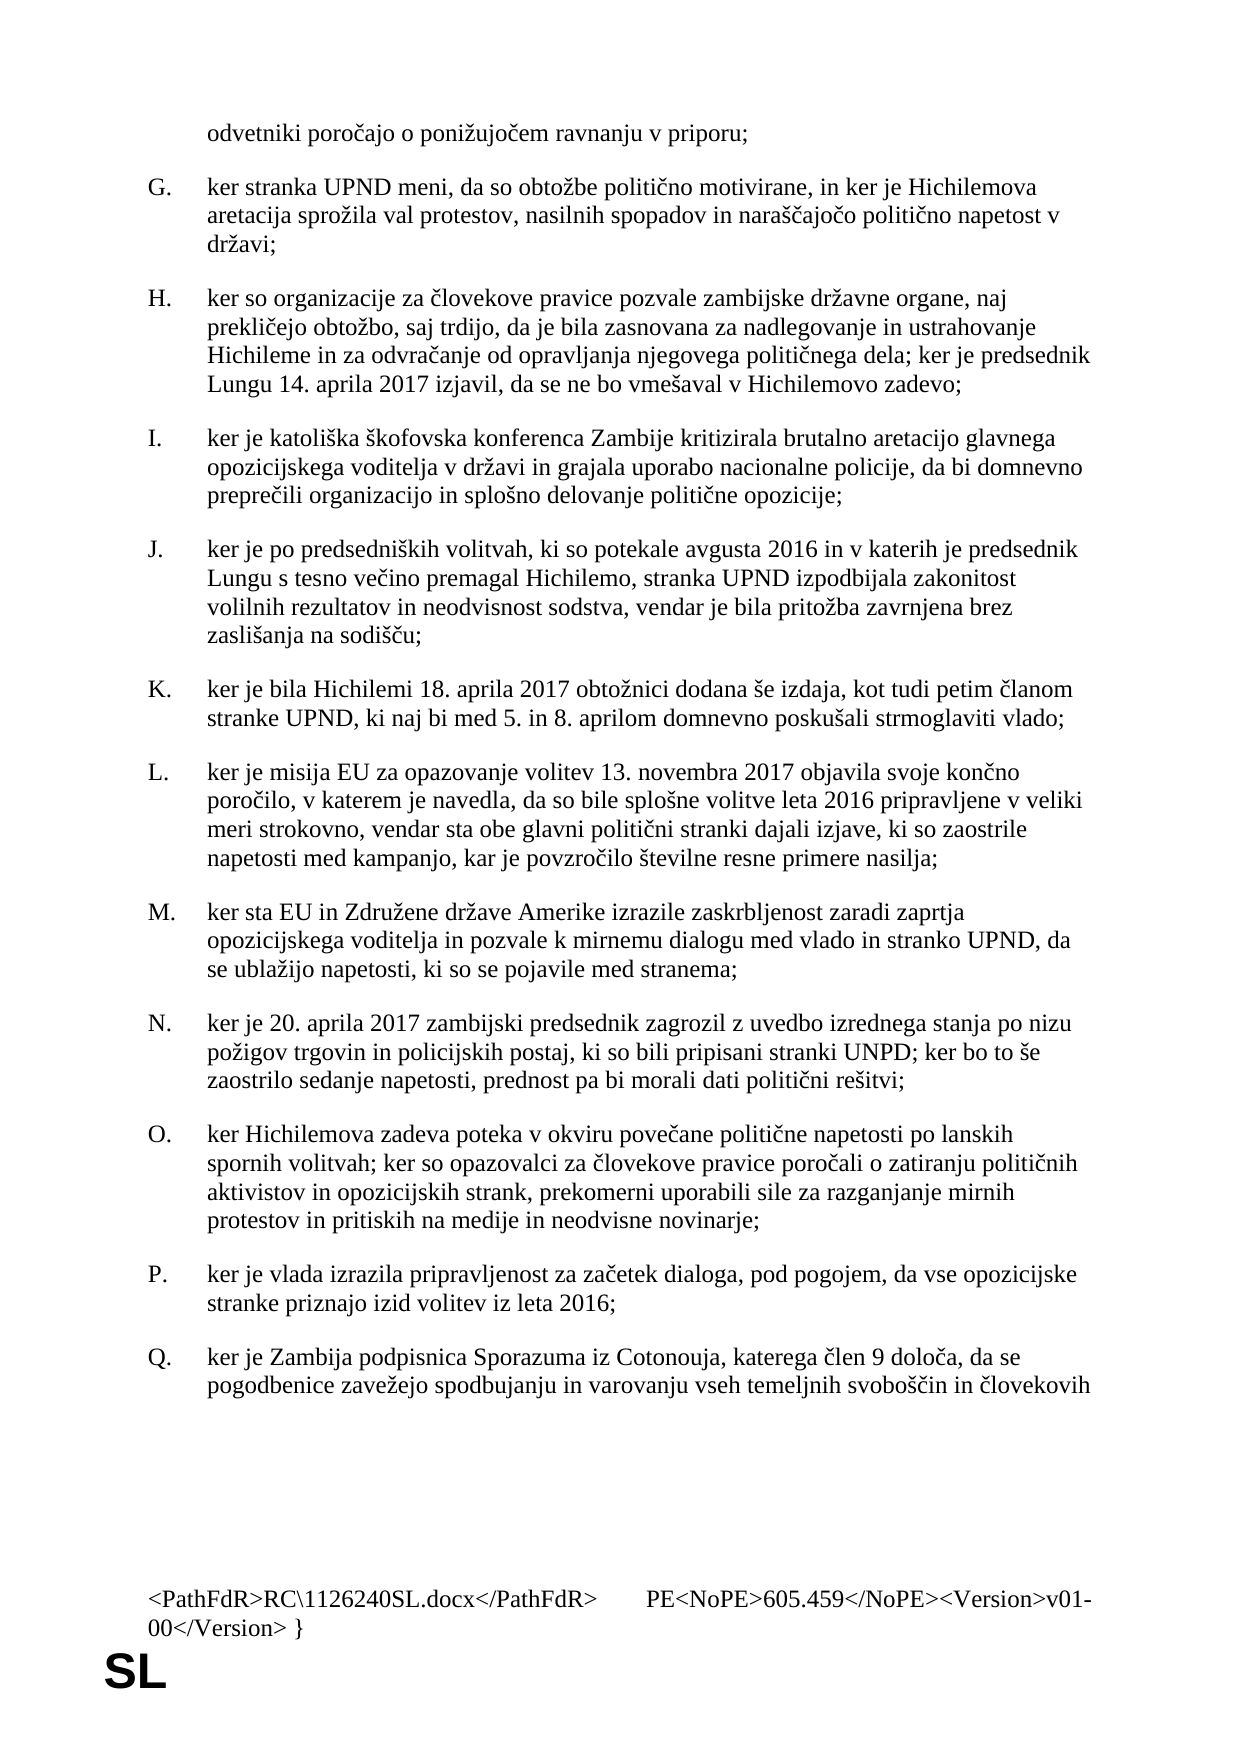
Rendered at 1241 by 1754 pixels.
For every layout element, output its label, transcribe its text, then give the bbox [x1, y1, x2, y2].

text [148, 1342, 1092, 1399]
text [148, 118, 1092, 147]
text P. ker je vlada izrazila pripravljenost za začetek dialoga, pod pogojem, da vse opozicijske stranke priznajo izid volitev iz leta 2016; [148, 1259, 1092, 1317]
text M. ker sta EU in Združene države Amerike izrazile zaskrbljenost zaradi zaprtja opozicijskega voditelja in pozvale k mirnemu dialogu med vlado in stranko UPND, da se ublažijo napetosti, ki so se pojavile med stranema; [148, 897, 1092, 983]
text J. ker je po predsedniških volitvah, ki so potekale avgusta 2016 in v katerih je predsednik Lungu s tesno večino premagal Hichilemo, stranka UPND izpodbijala zakonitost volilnih rezultatov in neodvisnost sodstva, vendar je bila pritožba zavrnjena brez zaslišanja na sodišču; [148, 534, 1092, 649]
text N. ker je 20. aprila 2017 zambijski predsednik zagrozil z uvedbo izrednega stanja po nizu požigov trgovin in policijskih postaj, ki so bili pripisani stranki UNPD; ker bo to še zaostrilo sedanje napetosti, prednost pa bi morali dati politični rešitvi; [148, 1008, 1092, 1094]
text H. ker so organizacije za človekove pravice pozvale zambijske državne organe, naj prekličejo obtožbo, saj trdijo, da je bila zasnovana za nadlegovanje in ustrahovanje Hichileme in za odvračanje od opravljanja njegovega političnega dela; ker je predsednik Lungu 14. aprila 2017 izjavil, da se ne bo vmešaval v Hichilemovo zadevo; [148, 283, 1092, 398]
text G. ker stranka UPND meni, da so obtožbe politično motivirane, in ker je Hichilemova aretacija sprožila val protestov, nasilnih spopadov in naraščajočo politično napetost v državi; [148, 172, 1092, 258]
text K. ker je bila Hichilemi 18. aprila 2017 obtožnici dodana še izdaja, kot tudi petim članom stranke UPND, ki naj bi med 5. in 8. aprilom domnevno poskušali strmoglaviti vlado; [148, 674, 1092, 732]
text L. ker je misija EU za opazovanje volitev 13. novembra 2017 objavila svoje končno poročilo, v katerem je navedla, da so bile splošne volitve leta 2016 pripravljene v veliki meri strokovno, vendar sta obe glavni politični stranki dajali izjave, ki so zaostrile napetosti med kampanjo, kar je povzročilo številne resne primere nasilja; [148, 757, 1092, 872]
text O. ker Hichilemova zadeva poteka v okviru povečane politične napetosti po lanskih spornih volitvah; ker so opazovalci za človekove pravice poročali o zatiranju političnih aktivistov in opozicijskih strank, prekomerni uporabili sile za razganjanje mirnih protestov in pritiskih na medije in neodvisne novinarje; [148, 1119, 1092, 1234]
text I. ker je katoliška škofovska konferenca Zambije kritizirala brutalno aretacijo glavnega opozicijskega voditelja v državi in grajala uporabo nacionalne policije, da bi domnevno preprečili organizacijo in splošno delovanje politične opozicije; [148, 423, 1092, 509]
